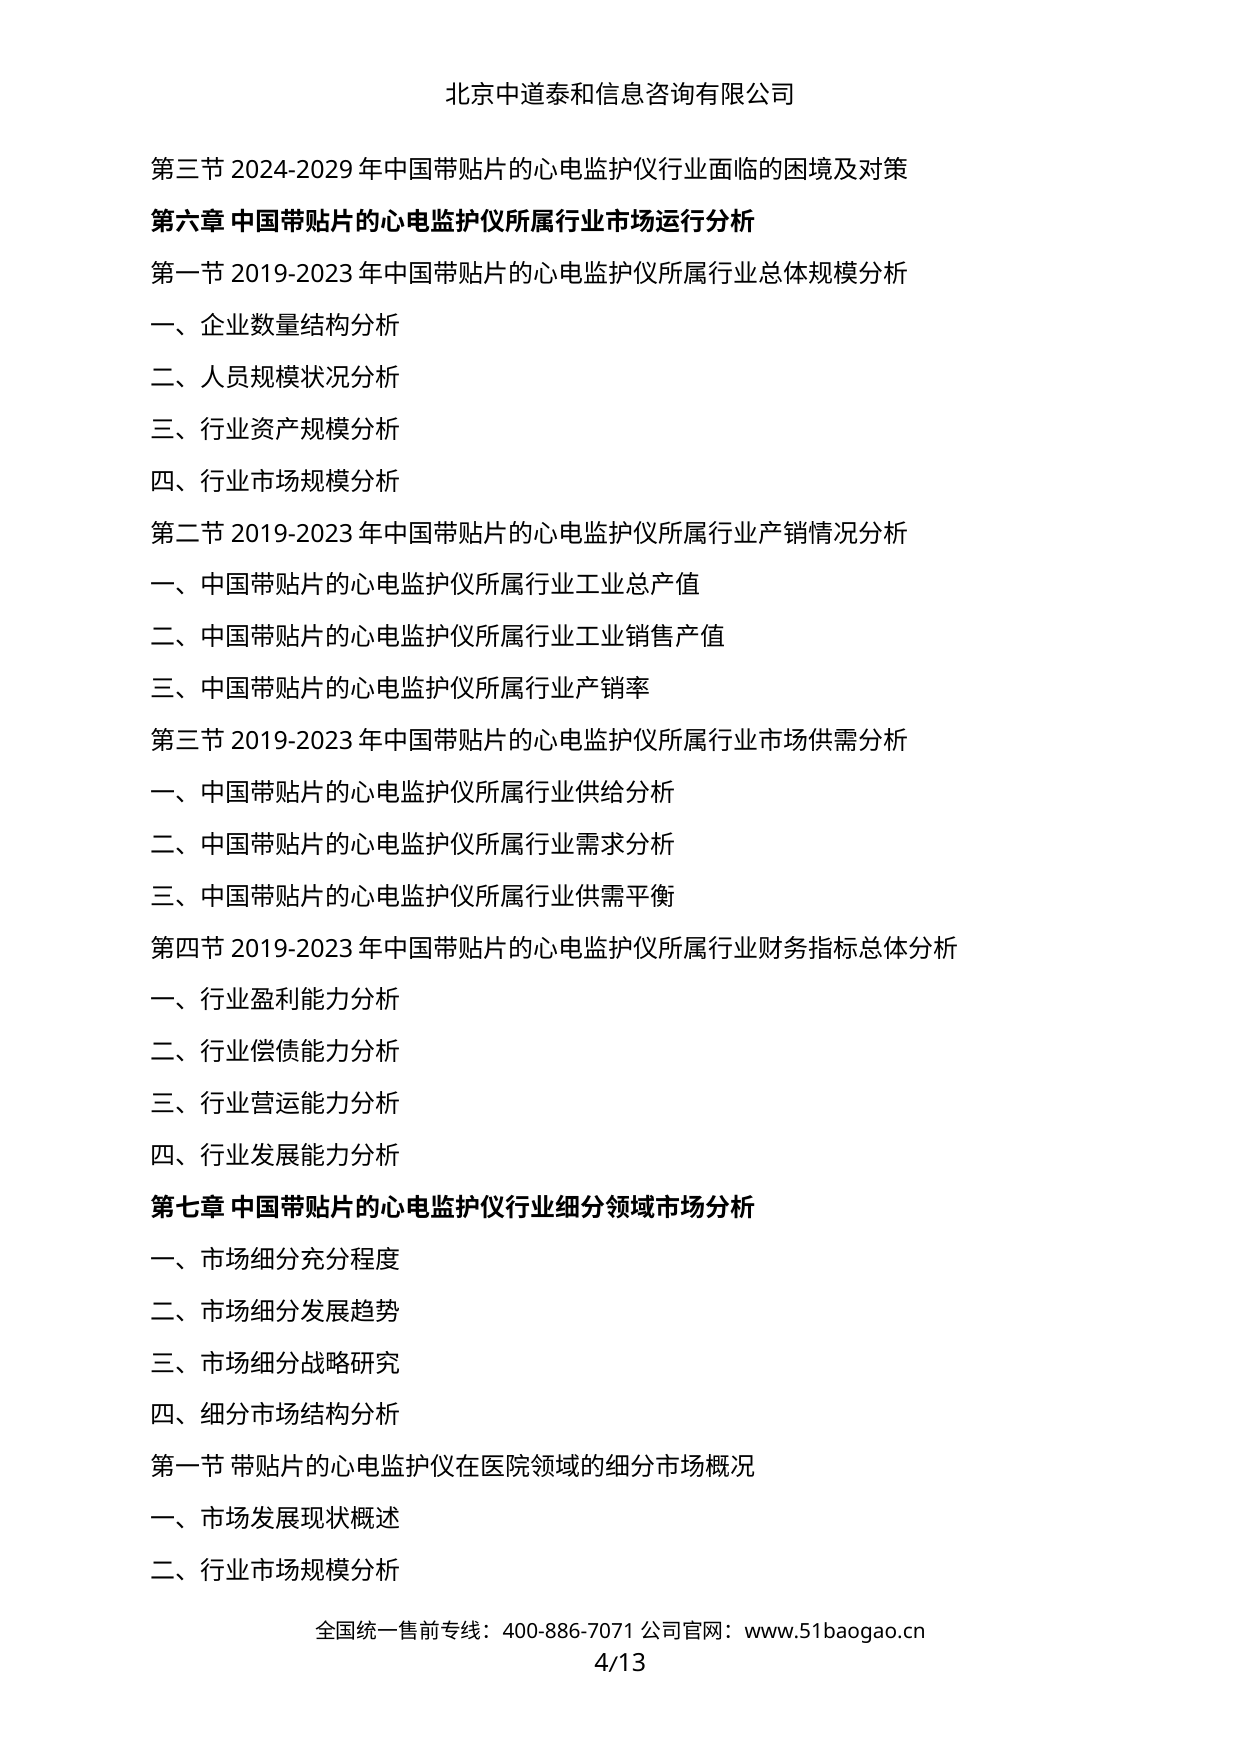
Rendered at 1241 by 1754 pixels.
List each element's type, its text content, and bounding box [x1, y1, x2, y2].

text 三、市场细分战略研究 [150, 1343, 1090, 1379]
text 第四节 2019-2023年中国带贴片的心电监护仪所属行业财务指标总体分析 [150, 928, 1090, 964]
text 四、细分市场结构分析 [150, 1395, 1090, 1431]
text 一、市场发展现状概述 [150, 1499, 1090, 1535]
text 二、中国带贴片的心电监护仪所属行业需求分析 [150, 824, 1090, 861]
text 第六章 中国带贴片的心电监护仪所属行业市场运行分析 [150, 202, 1090, 238]
text 三、中国带贴片的心电监护仪所属行业供需平衡 [150, 876, 1090, 912]
text 三、行业资产规模分析 [150, 409, 1090, 446]
text 第七章 中国带贴片的心电监护仪行业细分领域市场分析 [150, 1187, 1090, 1224]
text 第一节 带贴片的心电监护仪在医院领域的细分市场概况 [150, 1447, 1090, 1483]
text 三、行业营运能力分析 [150, 1084, 1090, 1120]
text 第三节 2024-2029年中国带贴片的心电监护仪行业面临的困境及对策 [150, 150, 1090, 186]
text 第三节 2019-2023年中国带贴片的心电监护仪所属行业市场供需分析 [150, 721, 1090, 757]
text 二、中国带贴片的心电监护仪所属行业工业销售产值 [150, 617, 1090, 653]
text 二、行业偿债能力分析 [150, 1032, 1090, 1068]
text 一、行业盈利能力分析 [150, 980, 1090, 1016]
text 二、人员规模状况分析 [150, 357, 1090, 394]
text 第二节 2019-2023年中国带贴片的心电监护仪所属行业产销情况分析 [150, 513, 1090, 549]
text 一、企业数量结构分析 [150, 306, 1090, 342]
text 一、市场细分充分程度 [150, 1239, 1090, 1276]
text 三、中国带贴片的心电监护仪所属行业产销率 [150, 669, 1090, 705]
text 二、行业市场规模分析 [150, 1551, 1090, 1587]
text 四、行业发展能力分析 [150, 1136, 1090, 1172]
text 二、市场细分发展趋势 [150, 1291, 1090, 1327]
text 一、中国带贴片的心电监护仪所属行业工业总产值 [150, 565, 1090, 601]
text 一、中国带贴片的心电监护仪所属行业供给分析 [150, 772, 1090, 809]
text 四、行业市场规模分析 [150, 461, 1090, 497]
text 第一节 2019-2023年中国带贴片的心电监护仪所属行业总体规模分析 [150, 254, 1090, 290]
